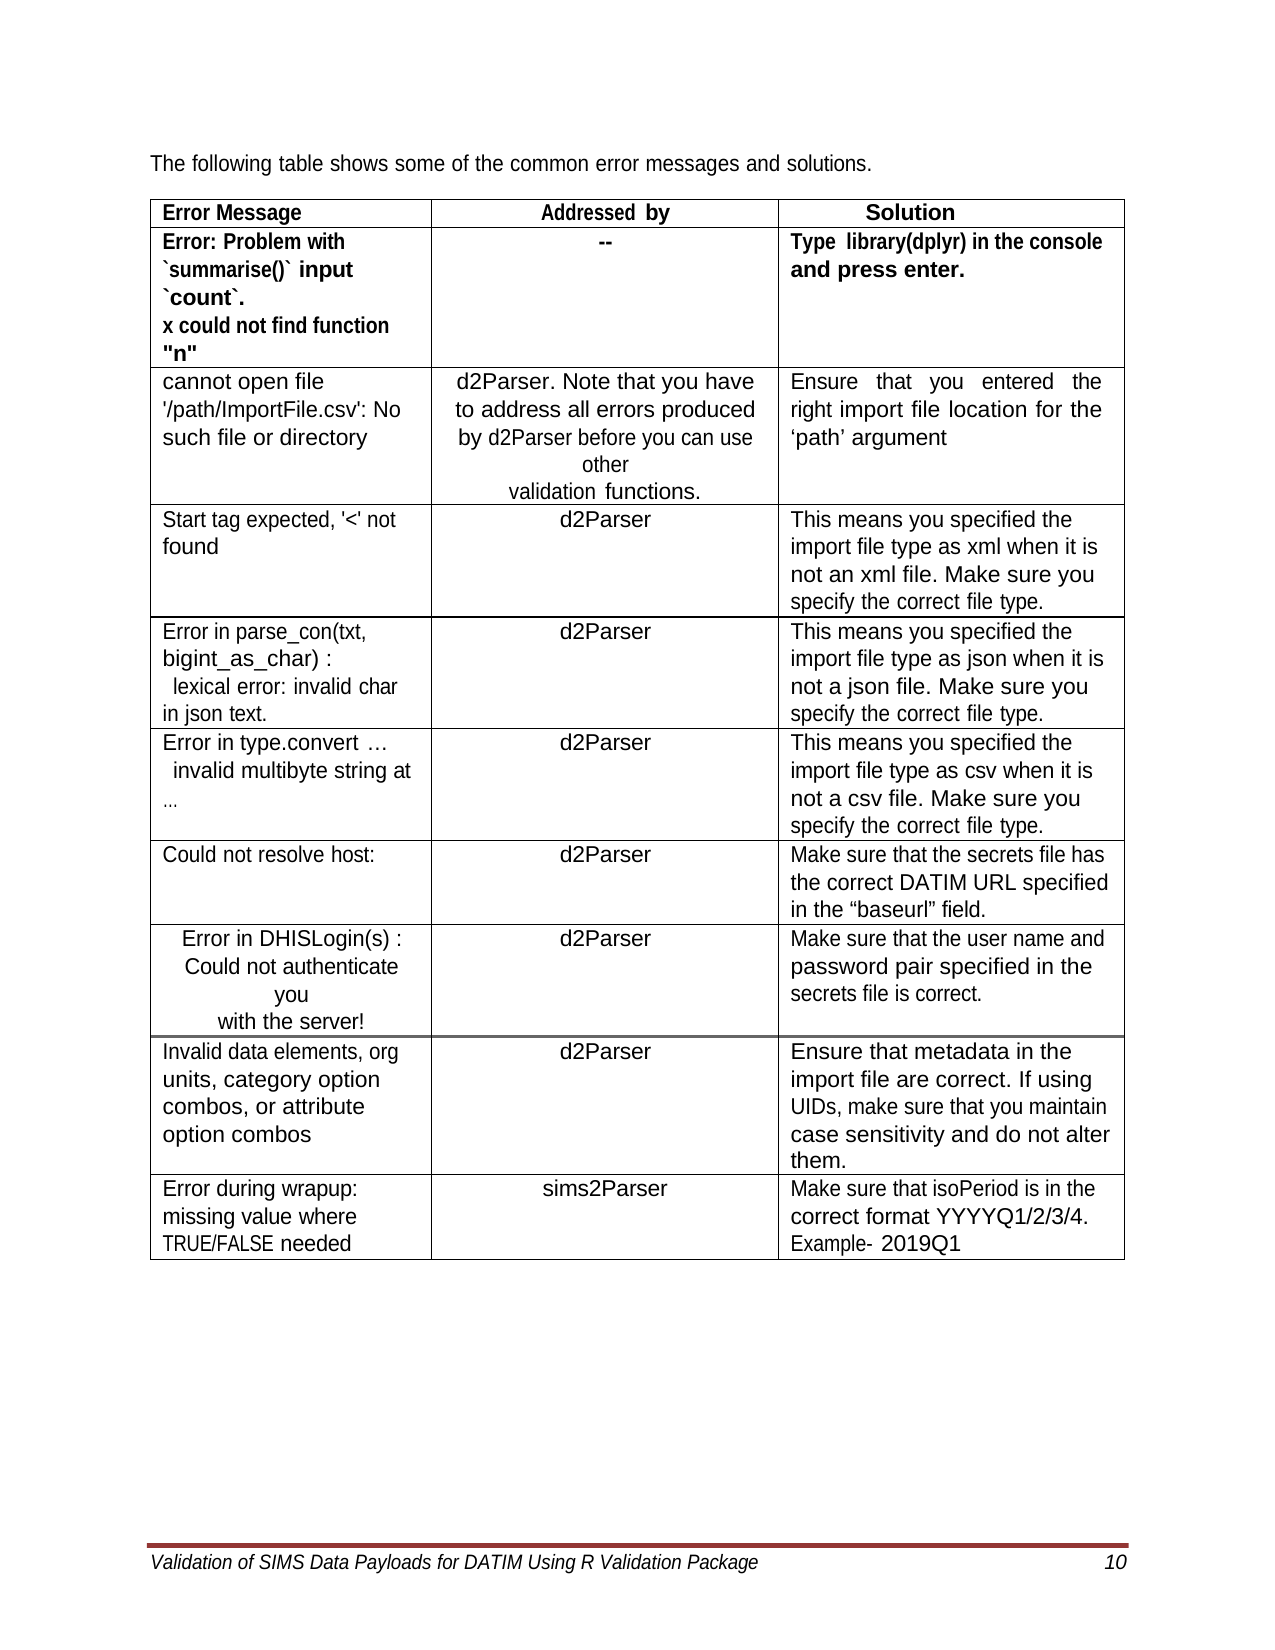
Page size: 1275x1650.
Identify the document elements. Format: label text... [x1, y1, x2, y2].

table_cell Error in parse_con(txt, bigint_as_char) : lexical error: invalid char in json text. [151, 618, 431, 728]
table_cell d2Parser [432, 1038, 778, 1174]
text The following table shows some of the common error messages and solutions. [150, 150, 1154, 177]
table_cell Make sure that the user name and password pair specified in the secrets file is correct. [779, 925, 1124, 1034]
table_header Addressed by [432, 200, 778, 227]
table_cell Could not resolve host: [151, 841, 431, 924]
table_cell Ensure that you entered the right import file location for the ‘path’ argument [779, 368, 1124, 504]
table_cell d2Parser [432, 729, 778, 840]
table_cell Type library(dplyr) in the console and press enter. [779, 228, 1124, 367]
table_cell Invalid data elements, org units, category option combos, or attribute option combos [151, 1038, 431, 1174]
table_cell This means you specified the import file type as xml when it is not an xml file. Make sure you specify the correct file type. [779, 505, 1124, 616]
table_cell Error: Problem with `summarise()` input `count`. x could not find function "n" [151, 228, 431, 367]
table_cell Error in DHISLogin(s) : Could not authenticate you with the server! [151, 925, 431, 1034]
table_cell d2Parser [432, 841, 778, 924]
table_cell d2Parser [432, 925, 778, 1034]
table_header Solution [779, 200, 1124, 227]
table_cell This means you specified the import file type as json when it is not a json file. Make sure you specify the correct file type. [779, 618, 1124, 728]
table_cell Error during wrapup: missing value where TRUE/FALSE needed [151, 1175, 431, 1258]
table_cell d2Parser. Note that you have to address all errors produced by d2Parser before you can use other validation functions. [432, 368, 778, 504]
table_cell sims2Parser [432, 1175, 778, 1258]
table_cell Make sure that isoPeriod is in the correct format YYYYQ1/2/3/4. Example- 2019Q1 [779, 1175, 1124, 1258]
table_cell cannot open file '/path/ImportFile.csv': No such file or directory [151, 368, 431, 504]
table_cell This means you specified the import file type as csv when it is not a csv file. Make sure you specify the correct file type. [779, 729, 1124, 840]
table_cell -- [432, 228, 778, 367]
table_cell Error in type.convert … invalid multibyte string at … [151, 729, 431, 840]
table_cell Make sure that the secrets file has the correct DATIM URL specified in the “baseurl” field. [779, 841, 1124, 924]
table_cell Ensure that metadata in the import file are correct. If using UIDs, make sure that you maintain case sensitivity and do not alter them. [779, 1038, 1124, 1174]
table_cell d2Parser [432, 505, 778, 616]
table_cell d2Parser [432, 618, 778, 728]
table_cell Start tag expected, '<' not found [151, 505, 431, 616]
table_header Error Message [151, 200, 431, 227]
